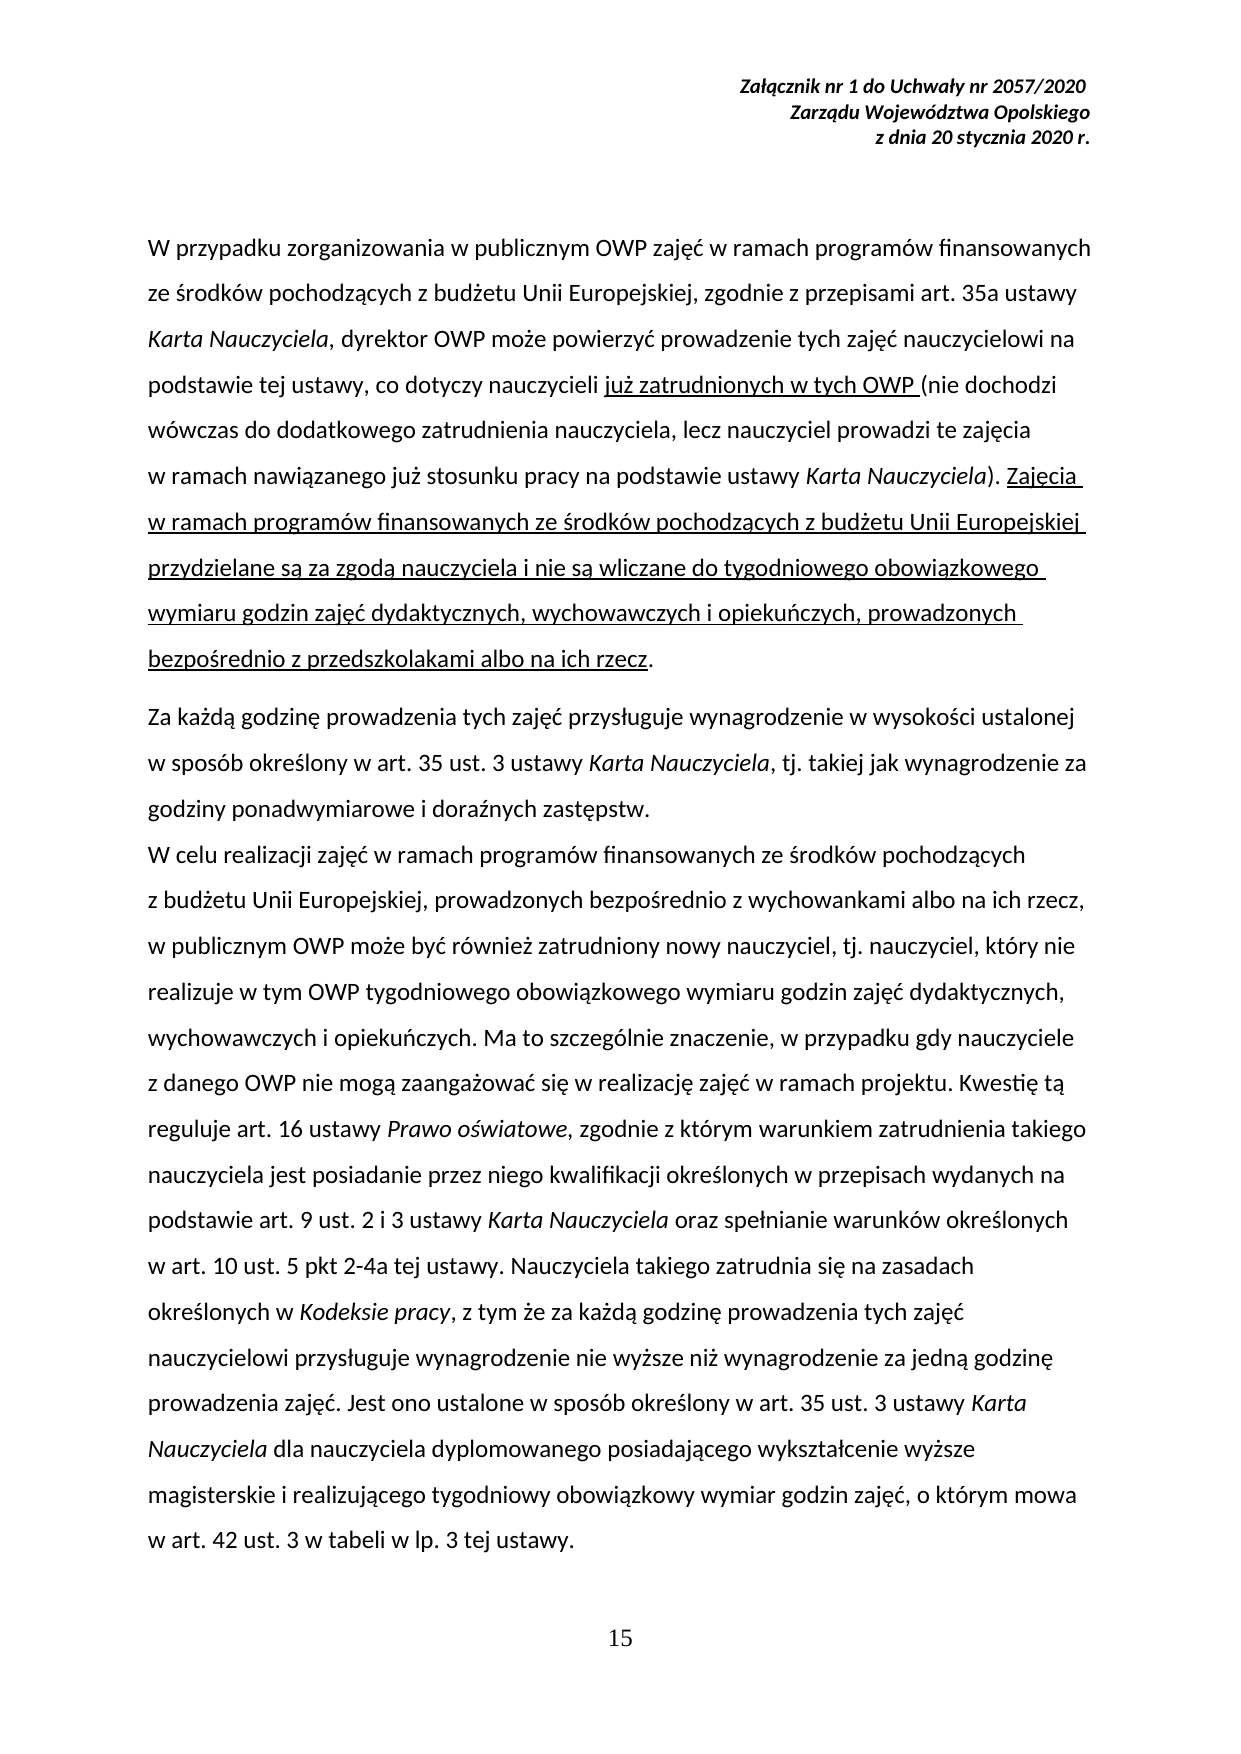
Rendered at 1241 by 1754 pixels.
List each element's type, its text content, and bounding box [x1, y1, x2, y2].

text W przypadku zorganizowania w publicznym OWP zajęć w ramach programów finansowanych ze środków pochodzących z budżetu Unii Europejskiej, zgodnie z przepisami art. 35a ustawy Karta Nauczyciela, dyrektor OWP może powierzyć prowadzenie tych zajęć nauczycielowi na podstawie tej ustawy, co dotyczy nauczycieli już zatrudnionych w tych OWP (nie dochodzi wówczas do dodatkowego zatrudnienia nauczyciela, lecz nauczyciel prowadzi te zajęcia w ramach nawiązanego już stosunku pracy na podstawie ustawy Karta Nauczyciela). Zajęcia w ramach programów finansowanych ze środków pochodzących z budżetu Unii Europejskiej przydzielane są za zgodą nauczyciela i nie są wliczane do tygodniowego obowiązkowego wymiaru godzin zajęć dydaktycznych, wychowawczych i opiekuńczych, prowadzonych bezpośrednio z przedszkolakami albo na ich rzecz. [148, 232, 1093, 674]
text W celu realizacji zajęć w ramach programów finansowanych ze środków pochodzących z budżetu Unii Europejskiej, prowadzonych bezpośrednio z wychowankami albo na ich rzecz, w publicznym OWP może być również zatrudniony nowy nauczyciel, tj. nauczyciel, który nie realizuje w tym OWP tygodniowego obowiązkowego wymiaru godzin zajęć dydaktycznych, wychowawczych i opiekuńczych. Ma to szczególnie znaczenie, w przypadku gdy nauczyciele z danego OWP nie mogą zaangażować się w realizację zajęć w ramach projektu. Kwestię tą reguluje art. 16 ustawy Prawo oświatowe, zgodnie z którym warunkiem zatrudnienia takiego nauczyciela jest posiadanie przez niego kwalifikacji określonych w przepisach wydanych na podstawie art. 9 ust. 2 i 3 ustawy Karta Nauczyciela oraz spełnianie warunków określonych w art. 10 ust. 5 pkt 2-4a tej ustawy. Nauczyciela takiego zatrudnia się na zasadach określonych w Kodeksie pracy, z tym że za każdą godzinę prowadzenia tych zajęć nauczycielowi przysługuje wynagrodzenie nie wyższe niż wynagrodzenie za jedną godzinę prowadzenia zajęć. Jest ono ustalone w sposób określony w art. 35 ust. 3 ustawy Karta Nauczyciela dla nauczyciela dyplomowanego posiadającego wykształcenie wyższe magisterskie i realizującego tygodniowy obowiązkowy wymiar godzin zajęć, o którym mowa w art. 42 ust. 3 w tabeli w lp. 3 tej ustawy. [148, 839, 1093, 1555]
text Za każdą godzinę prowadzenia tych zajęć przysługuje wynagrodzenie w wysokości ustalonej w sposób określony w art. 35 ust. 3 ustawy Karta Nauczyciela, tj. takiej jak wynagrodzenie za godziny ponadwymiarowe i doraźnych zastępstw. [148, 702, 1093, 823]
